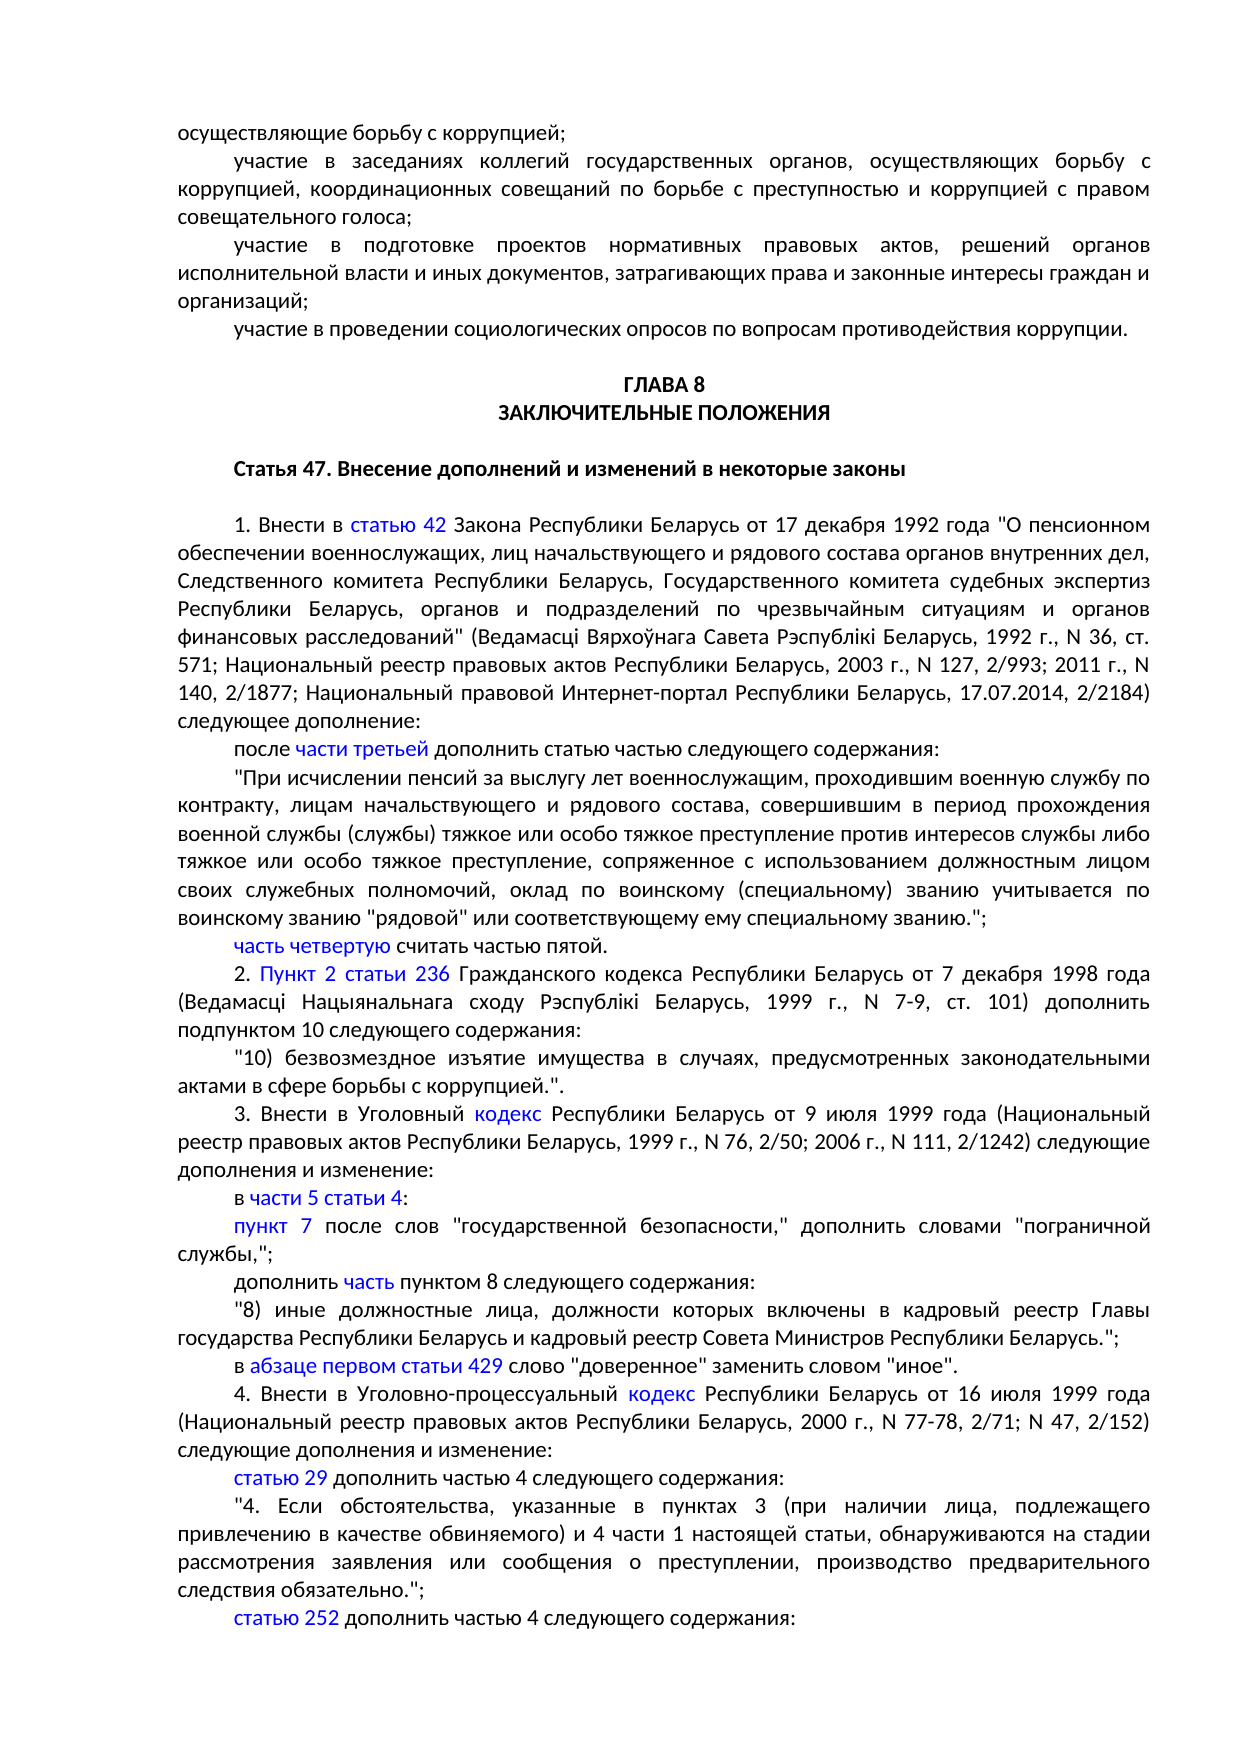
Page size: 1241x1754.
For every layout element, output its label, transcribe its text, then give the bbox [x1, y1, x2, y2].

text дополнить часть пунктом 8 следующего содержания: [177, 1267, 1152, 1295]
text участие в подготовке проектов нормативных правовых актов, решений органов исполнительной власти и иных документов, затрагивающих права и законные интересы граждан и организаций; [177, 230, 1152, 314]
title ЗАКЛЮЧИТЕЛЬНЫЕ ПОЛОЖЕНИЯ [177, 398, 1152, 426]
text "8) иные должностные лица, должности которых включены в кадровый реестр Главы государства Республики Беларусь и кадровый реестр Совета Министров Республики Беларусь."; [177, 1295, 1152, 1351]
text 2. Пункт 2 статьи 236 Гражданского кодекса Республики Беларусь от 7 декабря 1998 года (Ведамасцi Нацыянальнага сходу Рэспублiкi Беларусь, 1999 г., N 7-9, ст. 101) дополнить подпунктом 10 следующего содержания: [177, 959, 1152, 1043]
text 4. Внести в Уголовно-процессуальный кодекс Республики Беларусь от 16 июля 1999 года (Национальный реестр правовых актов Республики Беларусь, 2000 г., N 77-78, 2/71; N 47, 2/152) следующие дополнения и изменение: [177, 1379, 1152, 1463]
text в абзаце первом статьи 429 слово "доверенное" заменить словом "иное". [177, 1351, 1152, 1379]
text пункт 7 после слов "государственной безопасности," дополнить словами "пограничной службы,"; [177, 1211, 1152, 1267]
text "10) безвозмездное изъятие имущества в случаях, предусмотренных законодательными актами в сфере борьбы с коррупцией.". [177, 1043, 1152, 1099]
text Статья 47. Внесение дополнений и изменений в некоторые законы [177, 454, 1152, 482]
text после части третьей дополнить статью частью следующего содержания: [177, 734, 1152, 763]
text в части 5 статьи 4: [177, 1183, 1152, 1211]
text "При исчислении пенсий за выслугу лет военнослужащим, проходившим военную службу по контракту, лицам начальствующего и рядового состава, совершившим в период прохождения военной службы (службы) тяжкое или особо тяжкое преступление против интересов службы либо тяжкое или особо тяжкое преступление, сопряженное с использованием должностным лицом своих служебных полномочий, оклад по воинскому (специальному) званию учитывается по воинскому званию "рядовой" или соответствующему ему специальному званию."; [177, 763, 1152, 931]
text 3. Внести в Уголовный кодекс Республики Беларусь от 9 июля 1999 года (Национальный реестр правовых актов Республики Беларусь, 1999 г., N 76, 2/50; 2006 г., N 111, 2/1242) следующие дополнения и изменение: [177, 1099, 1152, 1183]
text участие в заседаниях коллегий государственных органов, осуществляющих борьбу с коррупцией, координационных совещаний по борьбе с преступностью и коррупцией с правом совещательного голоса; [177, 146, 1152, 230]
text "4. Если обстоятельства, указанные в пунктах 3 (при наличии лица, подлежащего привлечению в качестве обвиняемого) и 4 части 1 настоящей статьи, обнаруживаются на стадии рассмотрения заявления или сообщения о преступлении, производство предварительного следствия обязательно."; [177, 1491, 1152, 1603]
title ГЛАВА 8 [177, 370, 1152, 398]
text часть четвертую считать частью пятой. [177, 931, 1152, 959]
text участие в проведении социологических опросов по вопросам противодействия коррупции. [177, 314, 1152, 342]
text 1. Внести в статью 42 Закона Республики Беларусь от 17 декабря 1992 года "О пенсионном обеспечении военнослужащих, лиц начальствующего и рядового состава органов внутренних дел, Следственного комитета Республики Беларусь, Государственного комитета судебных экспертиз Республики Беларусь, органов и подразделений по чрезвычайным ситуациям и органов финансовых расследований" (Ведамасцi Вярхоўнага Савета Рэспублiкi Беларусь, 1992 г., N 36, ст. 571; Национальный реестр правовых актов Республики Беларусь, 2003 г., N 127, 2/993; 2011 г., N 140, 2/1877; Национальный правовой Интернет-портал Республики Беларусь, 17.07.2014, 2/2184) следующее дополнение: [177, 510, 1152, 734]
text статью 252 дополнить частью 4 следующего содержания: [177, 1603, 1152, 1631]
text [177, 118, 1152, 146]
text статью 29 дополнить частью 4 следующего содержания: [177, 1463, 1152, 1491]
